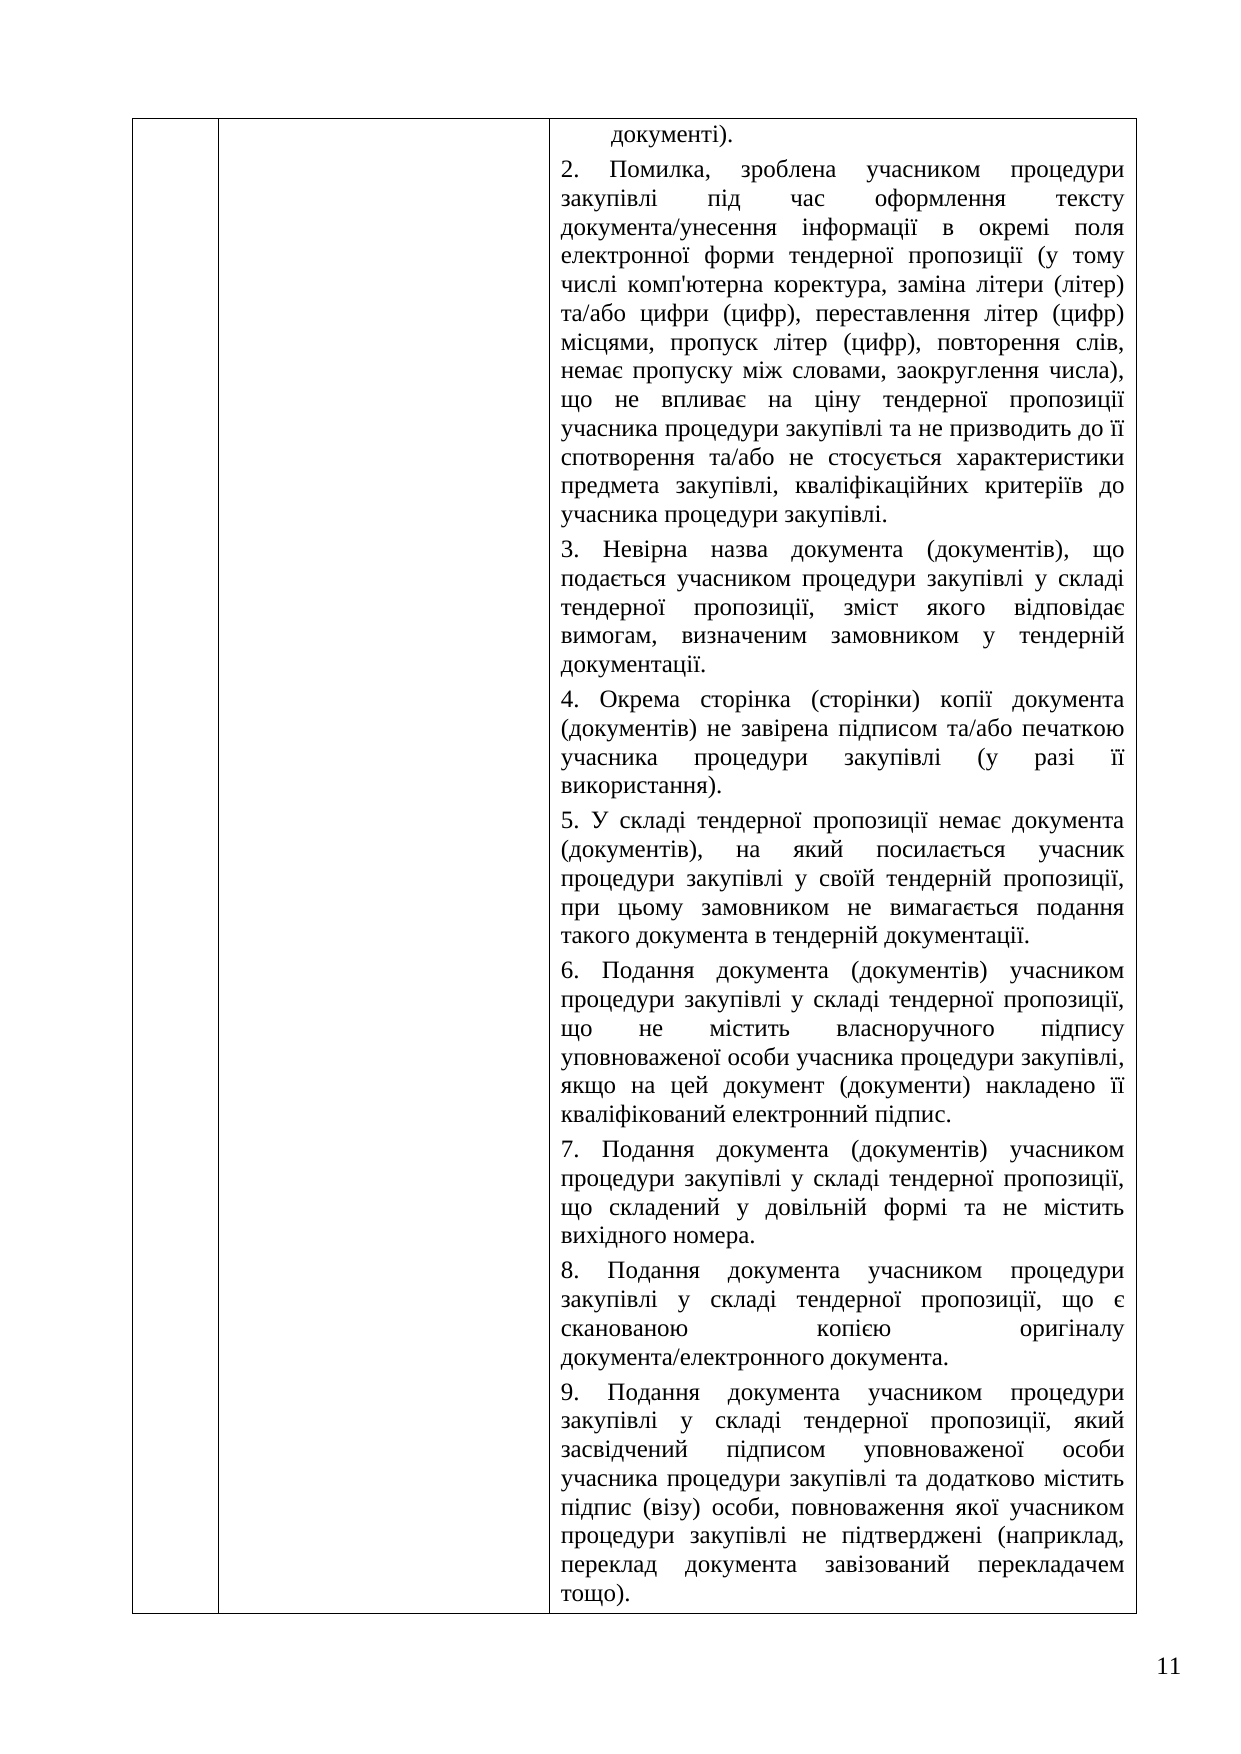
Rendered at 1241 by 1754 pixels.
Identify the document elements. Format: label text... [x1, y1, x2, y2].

table_cell 2 [133, 119, 218, 1613]
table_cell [550, 119, 1136, 1613]
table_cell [219, 119, 549, 1613]
